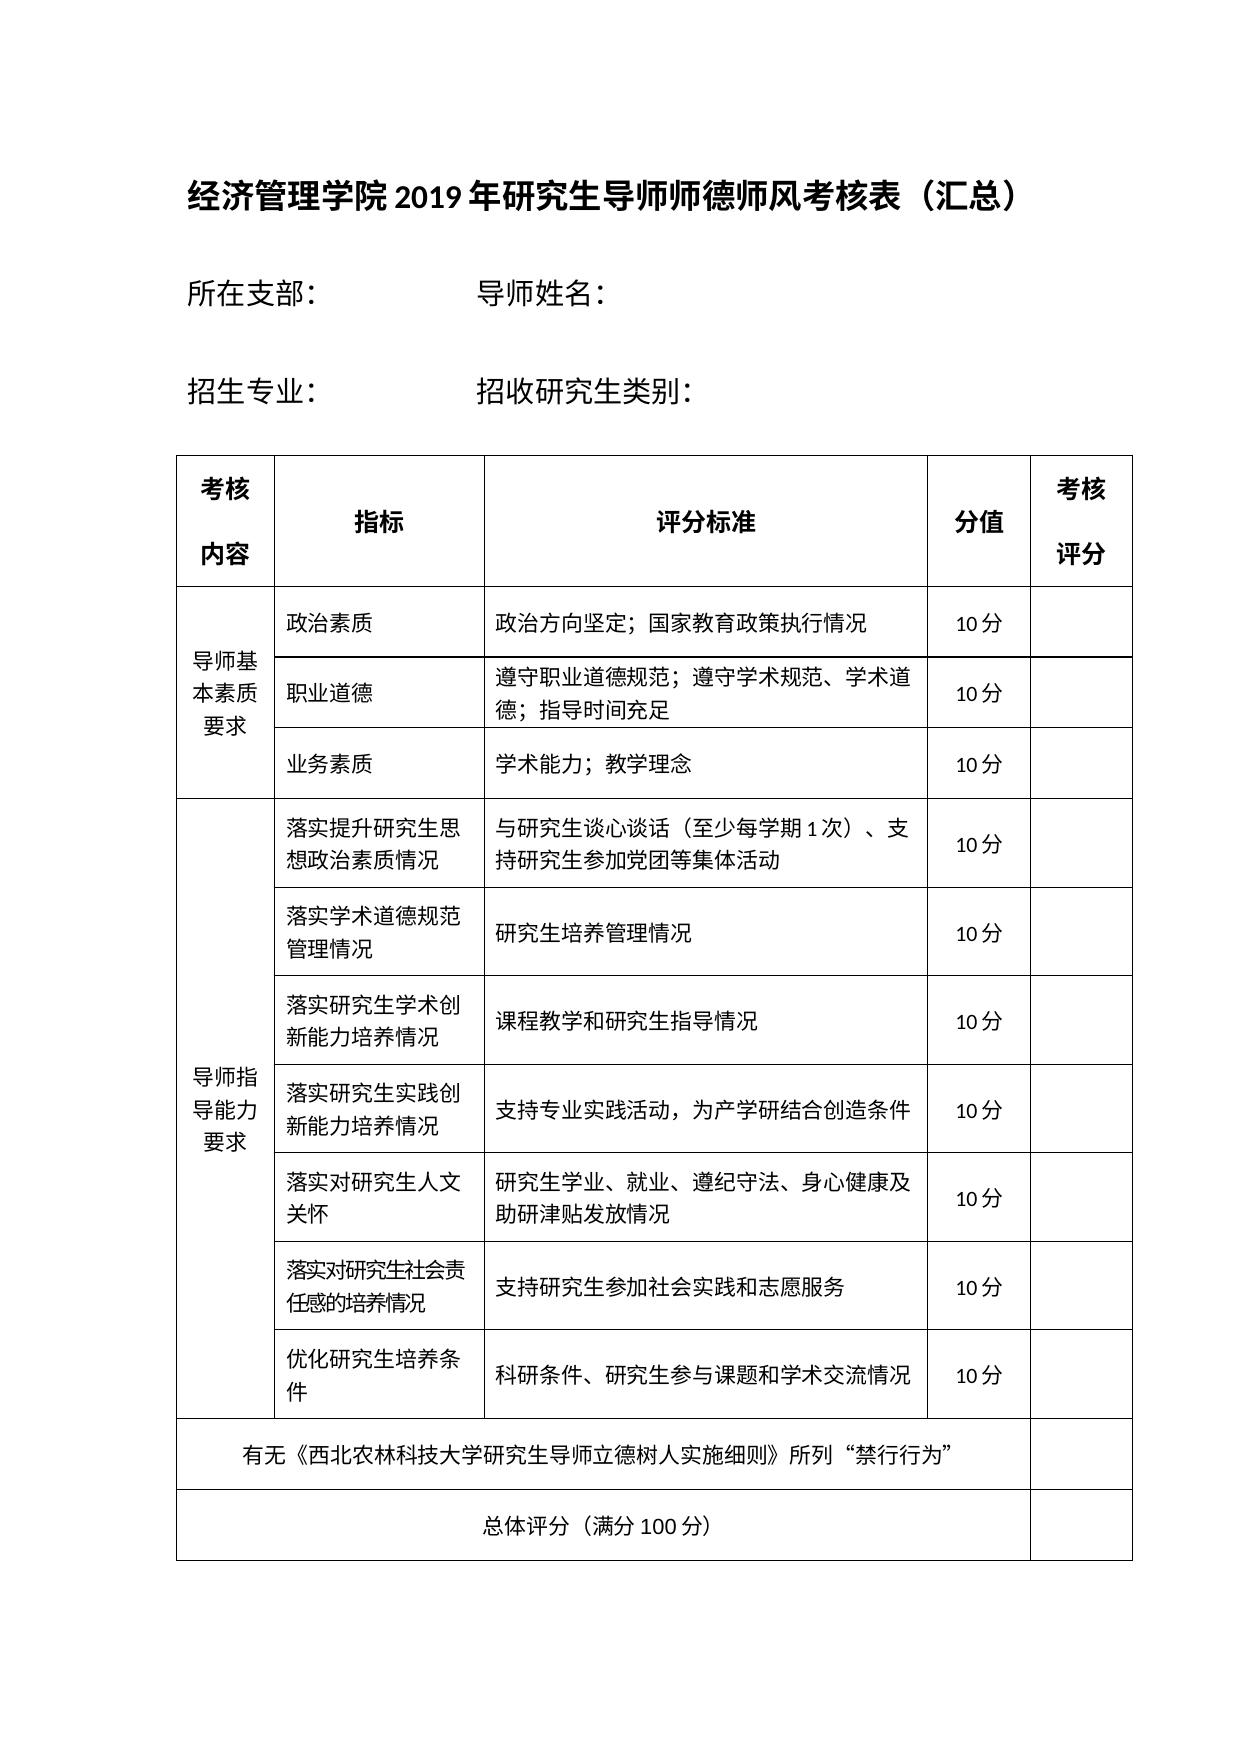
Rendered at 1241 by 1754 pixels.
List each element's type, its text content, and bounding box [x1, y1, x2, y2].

table_header 指标 [275, 456, 484, 586]
table_cell 10分 [928, 1330, 1030, 1418]
table_cell 导师基本素质要求 [177, 587, 274, 798]
table_cell 10分 [928, 658, 1030, 727]
table_cell 10分 [928, 1065, 1030, 1152]
table_header 考核 内容 [177, 456, 274, 586]
text 招生专业： 招收研究生类别： [187, 357, 1053, 422]
table_cell [1031, 1419, 1132, 1489]
table_cell 落实学术道德规范管理情况 [275, 888, 484, 975]
table_cell 落实对研究生社会责任感的培养情况 [275, 1242, 484, 1329]
table_cell 政治素质 [275, 587, 484, 656]
table_cell 政治方向坚定；国家教育政策执行情况 [485, 587, 927, 656]
table_cell [1031, 1065, 1132, 1152]
table_header 评分标准 [485, 456, 927, 586]
table_cell 落实提升研究生思想政治素质情况 [275, 799, 484, 887]
table_cell 10分 [928, 888, 1030, 975]
table_header 分值 [928, 456, 1030, 586]
table_cell 落实研究生实践创新能力培养情况 [275, 1065, 484, 1152]
table_cell 科研条件、研究生参与课题和学术交流情况 [485, 1330, 927, 1418]
table_cell 10分 [928, 799, 1030, 887]
table_cell [1031, 976, 1132, 1064]
table_cell 10分 [928, 1153, 1030, 1241]
table_cell 10分 [928, 587, 1030, 656]
table_cell 业务素质 [275, 728, 484, 798]
table_cell [1031, 1490, 1132, 1559]
table_cell [1031, 728, 1132, 798]
table_cell 落实研究生学术创新能力培养情况 [275, 976, 484, 1064]
table_cell [1031, 888, 1132, 975]
text 所在支部： 导师姓名： [187, 259, 1053, 324]
table_cell [1031, 1242, 1132, 1329]
table_cell 10分 [928, 1242, 1030, 1329]
table_cell 职业道德 [275, 658, 484, 727]
table_cell 学术能力；教学理念 [485, 728, 927, 798]
table_cell 总体评分（满分100分） [177, 1490, 1030, 1559]
table_cell 研究生学业、就业、遵纪守法、身心健康及助研津贴发放情况 [485, 1153, 927, 1241]
table_cell 研究生培养管理情况 [485, 888, 927, 975]
table_cell 优化研究生培养条件 [275, 1330, 484, 1418]
text 经济管理学院2019年研究生导师师德师风考核表（汇总） [187, 162, 1053, 227]
table_cell 有无《西北农林科技大学研究生导师立德树人实施细则》所列“禁行行为” [177, 1419, 1030, 1489]
table_cell 遵守职业道德规范；遵守学术规范、学术道德；指导时间充足 [485, 658, 927, 727]
table_cell 课程教学和研究生指导情况 [485, 976, 927, 1064]
table_cell 导师指导能力要求 [177, 799, 274, 1418]
table_cell [1031, 1153, 1132, 1241]
table_header 考核 评分 [1031, 456, 1132, 586]
table_cell 支持专业实践活动，为产学研结合创造条件 [485, 1065, 927, 1152]
table_cell [1031, 658, 1132, 727]
table_cell 10分 [928, 728, 1030, 798]
table_cell [1031, 799, 1132, 887]
table_cell 与研究生谈心谈话（至少每学期1次）、支持研究生参加党团等集体活动 [485, 799, 927, 887]
table_cell 支持研究生参加社会实践和志愿服务 [485, 1242, 927, 1329]
table_cell [1031, 587, 1132, 656]
table_cell [1031, 1330, 1132, 1418]
table_cell 10分 [928, 976, 1030, 1064]
table_cell 落实对研究生人文关怀 [275, 1153, 484, 1241]
